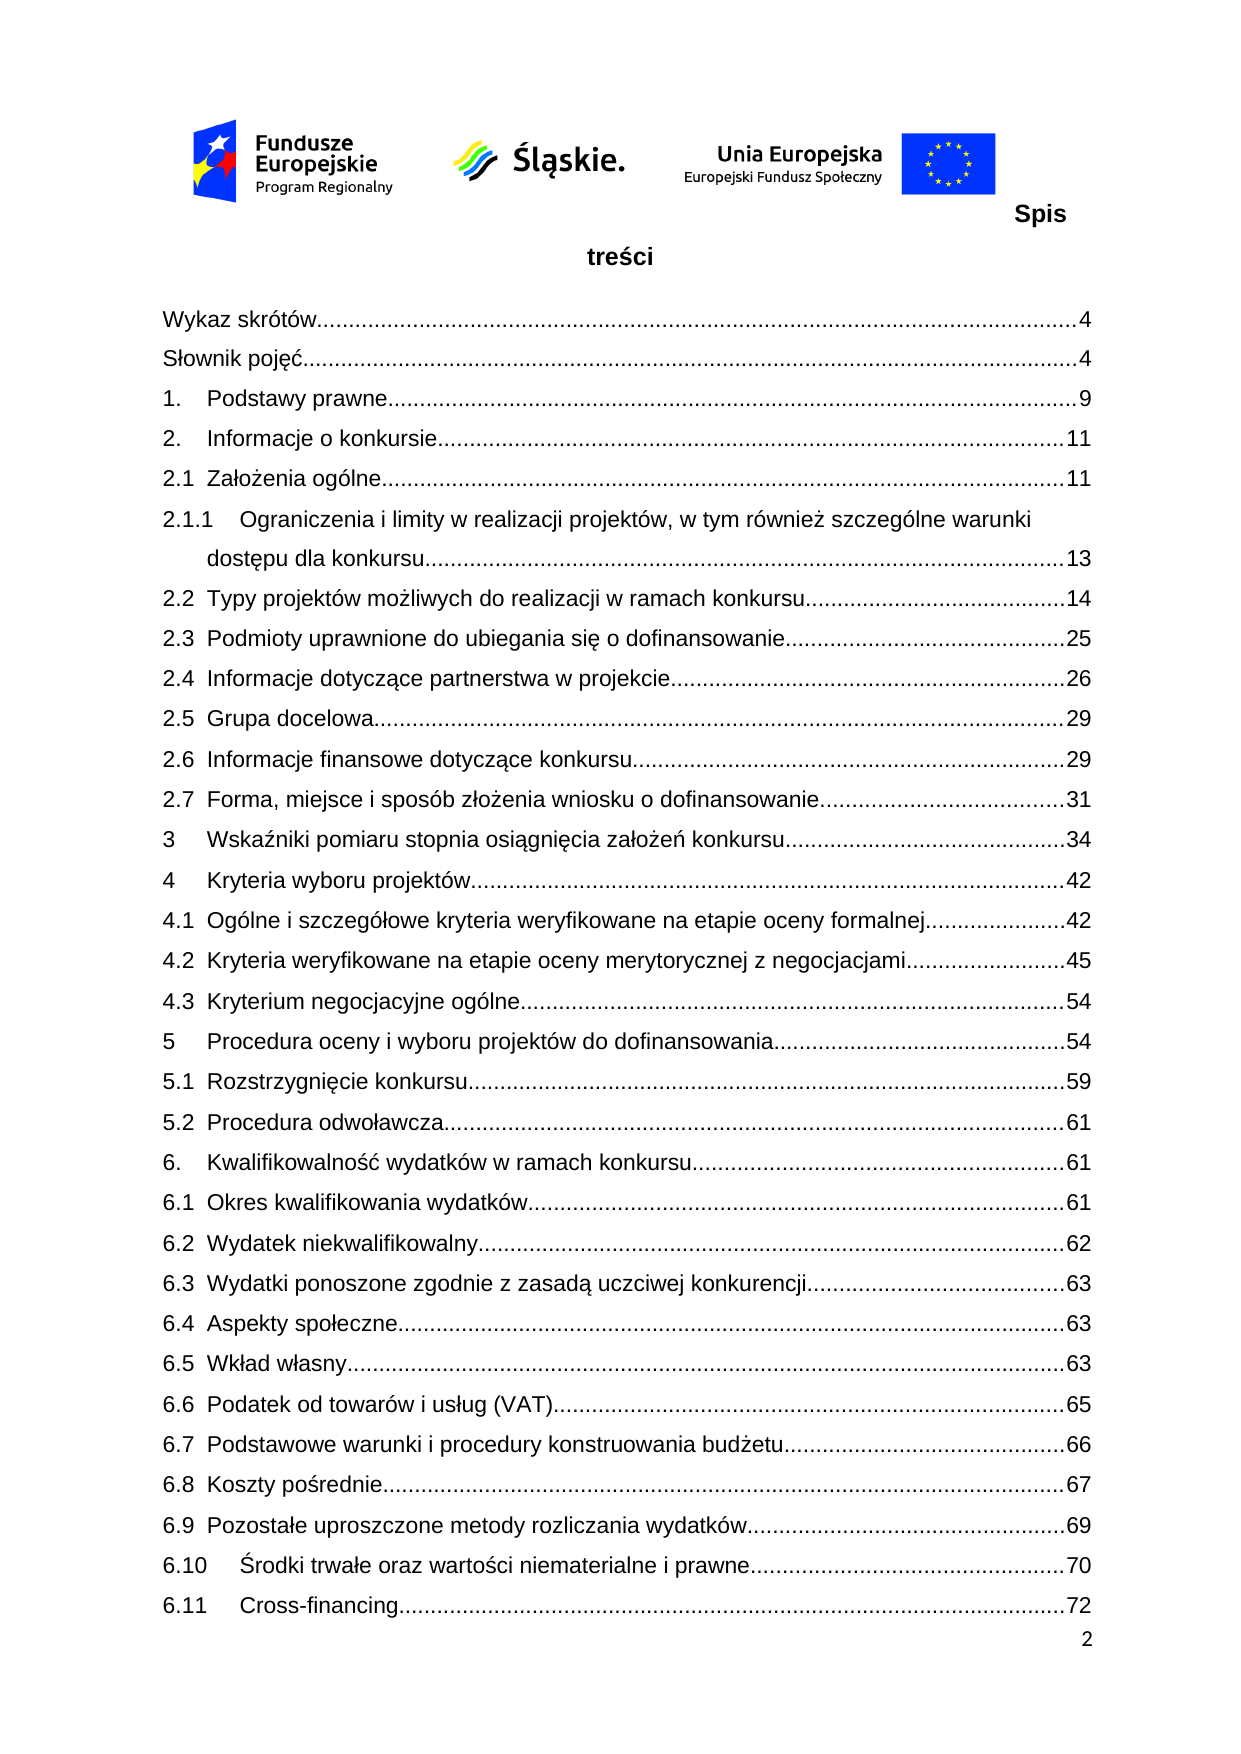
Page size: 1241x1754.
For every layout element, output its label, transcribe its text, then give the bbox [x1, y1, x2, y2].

text 2.3 Podmioty uprawnione do ubiegania się o dofinansowanie 25 [162, 625, 1093, 651]
text 2.1.1 Ograniczenia i limity w realizacji projektów, w tym również szczególne warunki dostępu dla konkursu 13 [162, 506, 1093, 571]
text 2.6 Informacje finansowe dotyczące konkursu 29 [162, 746, 1093, 772]
text 5.2 Procedura odwoławcza 61 [162, 1108, 1093, 1135]
text 2.5 Grupa docelowa 29 [162, 705, 1093, 732]
text 2. Informacje o konkursie 11 [162, 425, 1093, 451]
text 3 Wskaźniki pomiaru stopnia osiągnięcia założeń konkursu 34 [162, 826, 1093, 853]
text 6.3 Wydatki ponoszone zgodnie z zasadą uczciwej konkurencji 63 [162, 1270, 1093, 1296]
text 2.4 Informacje dotyczące partnerstwa w projekcie 26 [162, 665, 1093, 691]
text 6.8 Koszty pośrednie 67 [162, 1471, 1093, 1498]
text 4 Kryteria wyboru projektów 42 [162, 867, 1093, 893]
text Wykaz skrótów 4 [162, 306, 1093, 332]
text 5.1 Rozstrzygnięcie konkursu 59 [162, 1068, 1093, 1094]
text 5 Procedura oceny i wyboru projektów do dofinansowania 54 [162, 1028, 1093, 1054]
text 6.4 Aspekty społeczne 63 [162, 1310, 1093, 1336]
text 4.1 Ogólne i szczegółowe kryteria weryfikowane na etapie oceny formalnej 42 [162, 907, 1093, 933]
text Słownik pojęć 4 [162, 345, 1093, 371]
text 6.1 Okres kwalifikowania wydatków 61 [162, 1189, 1093, 1216]
text 2.1 Założenia ogólne 11 [162, 465, 1093, 492]
text 1. Podstawy prawne 9 [162, 384, 1093, 411]
text 6.2 Wydatek niekwalifikowalny 62 [162, 1229, 1093, 1256]
text 6.9 Pozostałe uproszczone metody rozliczania wydatków 69 [162, 1512, 1093, 1538]
text 2.2 Typy projektów możliwych do realizacji w ramach konkursu 14 [162, 584, 1093, 611]
text 4.3 Kryterium negocjacyjne ogólne 54 [162, 988, 1093, 1014]
text 6.5 Wkład własny 63 [162, 1350, 1093, 1377]
text 6.10 Środki trwałe oraz wartości niematerialne i prawne 70 [162, 1552, 1093, 1578]
text 6.6 Podatek od towarów i usług (VAT) 65 [162, 1391, 1093, 1417]
text 6.7 Podstawowe warunki i procedury konstruowania budżetu 66 [162, 1431, 1093, 1457]
picture [173, 100, 1014, 222]
text 2.7 Forma, miejsce i sposób złożenia wniosku o dofinansowanie 31 [162, 786, 1093, 812]
text 4.2 Kryteria weryfikowane na etapie oceny merytorycznej z negocjacjami 45 [162, 947, 1093, 974]
text 6. Kwalifikowalność wydatków w ramach konkursu 61 [162, 1149, 1093, 1175]
text 6.11 Cross-financing 72 [162, 1592, 1093, 1619]
